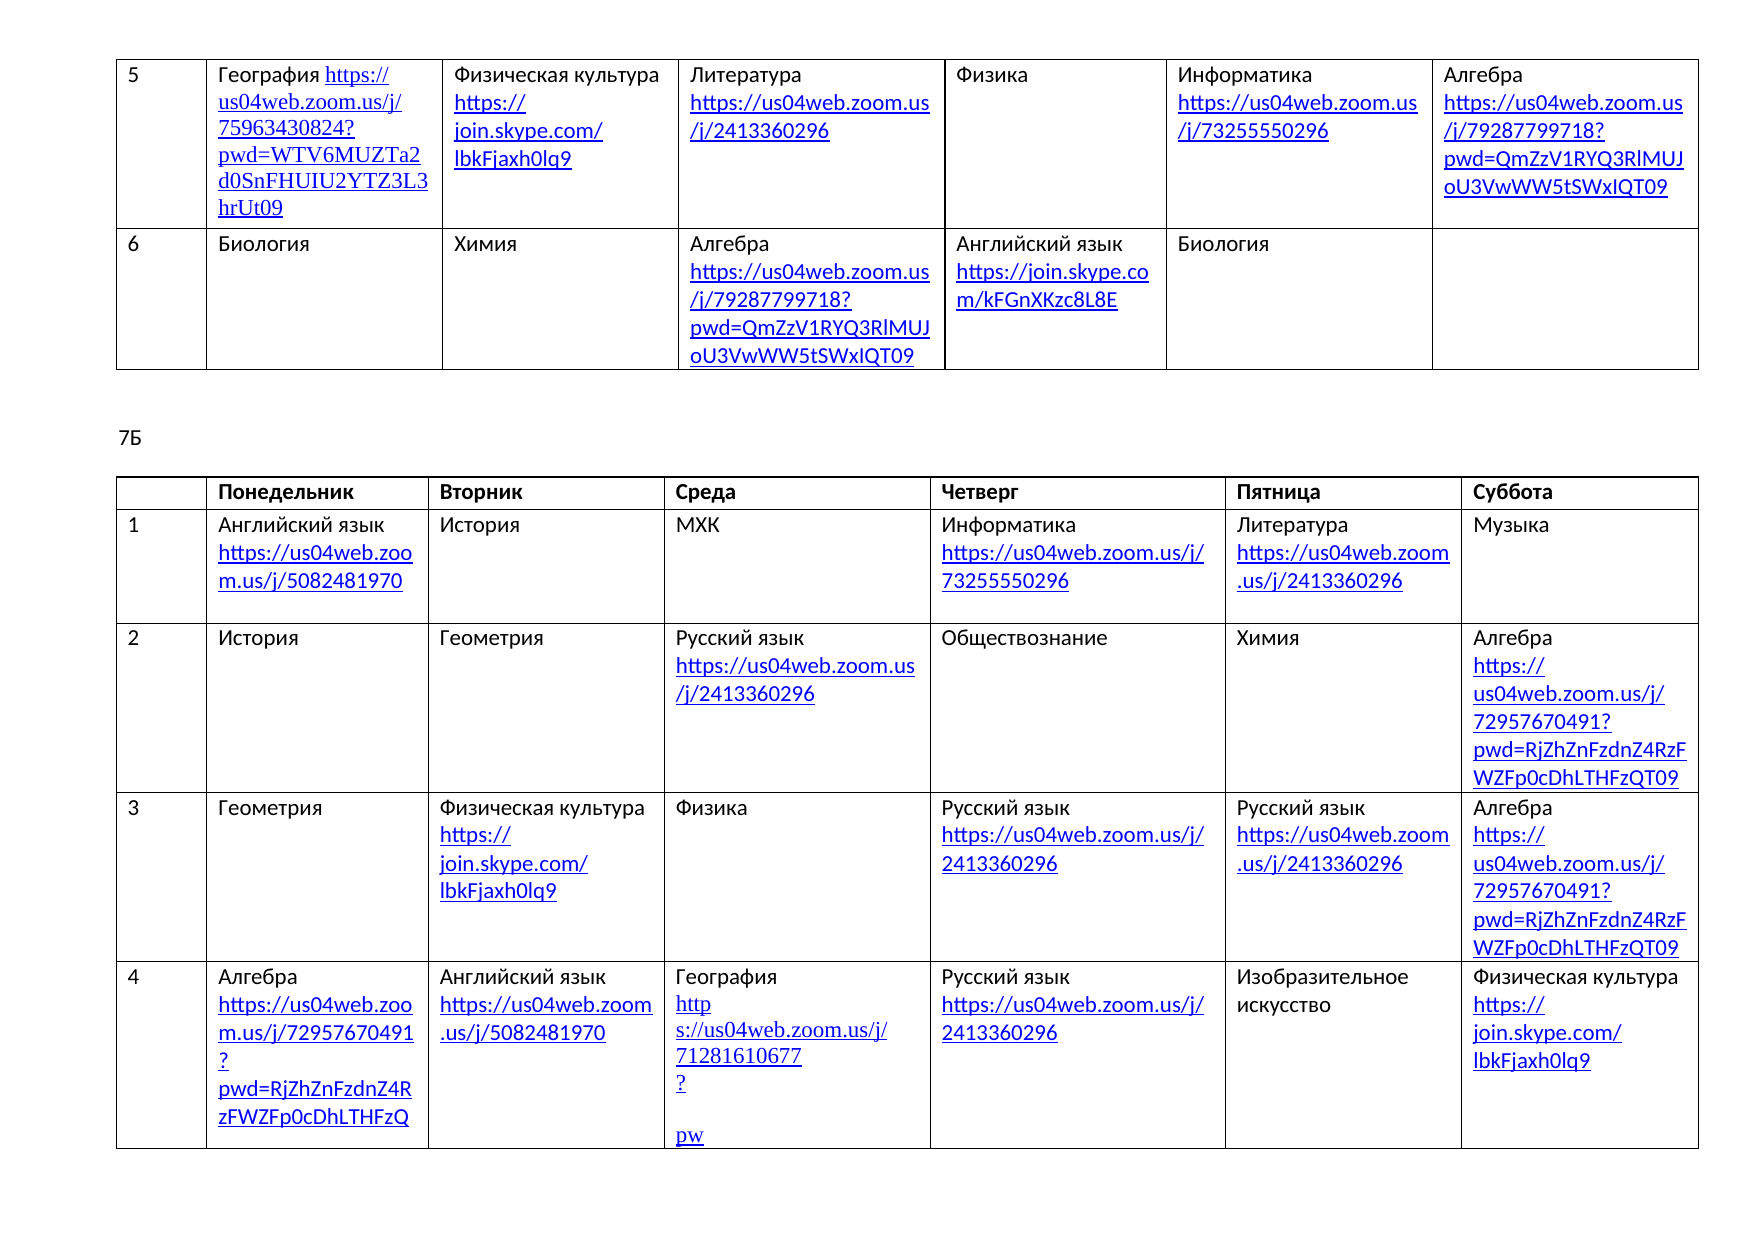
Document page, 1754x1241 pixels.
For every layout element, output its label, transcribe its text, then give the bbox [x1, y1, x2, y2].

table_cell Алгебра https://us04web.zoom.us/j/72957670491?pwd=RjZhZnFzdnZ4RzFWZFp0cDhLTHFzQT09 [1462, 793, 1698, 961]
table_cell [665, 962, 930, 1148]
table_cell 3 [117, 793, 206, 961]
table_cell 1 [117, 510, 206, 622]
table_cell Русский язык https://us04web.zoom.us/j/2413360296 [931, 793, 1225, 961]
table_cell Русский язык https://us04web.zoom.us/j/2413360296 [665, 624, 930, 792]
table_cell Алгебра https://us04web.zoom.us/j/79287799718?pwd=QmZzV1RYQ3RlMUJoU3VwWW5tSWxIQT09 [1433, 60, 1698, 228]
table_cell Английский язык https://us04web.zoom.us/j/5082481970 [207, 510, 428, 622]
table_cell Русский язык https://us04web.zoom.us/j/2413360296 [1226, 793, 1461, 961]
table_cell 4 [117, 962, 206, 1148]
table_cell Химия [1226, 624, 1461, 792]
table_header Пятница [1226, 478, 1461, 509]
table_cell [207, 962, 428, 1148]
table_cell Геометрия [429, 624, 664, 792]
table_cell Химия [443, 229, 678, 369]
table_header Понедельник [207, 478, 428, 509]
table_cell Алгебра https://us04web.zoom.us/j/79287799718?pwd=QmZzV1RYQ3RlMUJoU3VwWW5tSWxIQT09 [679, 229, 944, 369]
table_cell История [429, 510, 664, 622]
table_cell Физическая культура https://join.skype.com/lbkFjaxh0lq9 [443, 60, 678, 228]
table_cell Обществознание [931, 624, 1225, 792]
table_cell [931, 962, 1225, 1148]
table_header Четверг [931, 478, 1225, 509]
table_cell Музыка [1462, 510, 1698, 622]
table_cell Английский язык https://join.skype.com/kFGnXKzc8L8E [946, 229, 1166, 369]
table_cell Физика [665, 793, 930, 961]
table_header Вторник [429, 478, 664, 509]
table_cell Алгебра https://us04web.zoom.us/j/72957670491?pwd=RjZhZnFzdnZ4RzFWZFp0cDhLTHFzQT09 [1462, 624, 1698, 792]
table_cell Физическая культура https://join.skype.com/lbkFjaxh0lq9 [429, 793, 664, 961]
table_cell Биология [207, 229, 442, 369]
table_cell География hHYPERLINK "https://us04web.zoom.us/j/75963430824?pwd=WTV6MUZTa2d0SnFHUIU2YTZ3L3hrUt09"ttps://us04web.zoom.us/j/75963430824?pwd=WTV6MUZTa2d0SnFHUIU2YTZ3L3hrUt09 [207, 60, 442, 228]
table_cell Литература https://us04web.zoom.us/j/2413360296 [1226, 510, 1461, 622]
table_cell 5 [117, 60, 206, 228]
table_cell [429, 962, 664, 1148]
table_cell Информатика https://us04web.zoom.us/j/73255550296 [1167, 60, 1432, 228]
table_cell 6 [117, 229, 206, 369]
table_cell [1226, 962, 1461, 1148]
table_header Среда [665, 478, 930, 509]
table_cell Биология [1167, 229, 1432, 369]
table_cell Литература https://us04web.zoom.us/j/2413360296 [679, 60, 944, 228]
table_header Суббота [1462, 478, 1698, 509]
table_cell 2 [117, 624, 206, 792]
table_cell [1433, 229, 1698, 369]
table_cell Информатика https://us04web.zoom.us/j/73255550296 [931, 510, 1225, 622]
table_cell Физика [946, 60, 1166, 228]
text 7Б [118, 423, 1728, 451]
table_cell История [207, 624, 428, 792]
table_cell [1462, 962, 1698, 1148]
table_cell МХК [665, 510, 930, 622]
table_header [117, 478, 206, 509]
table_cell Геометрия [207, 793, 428, 961]
